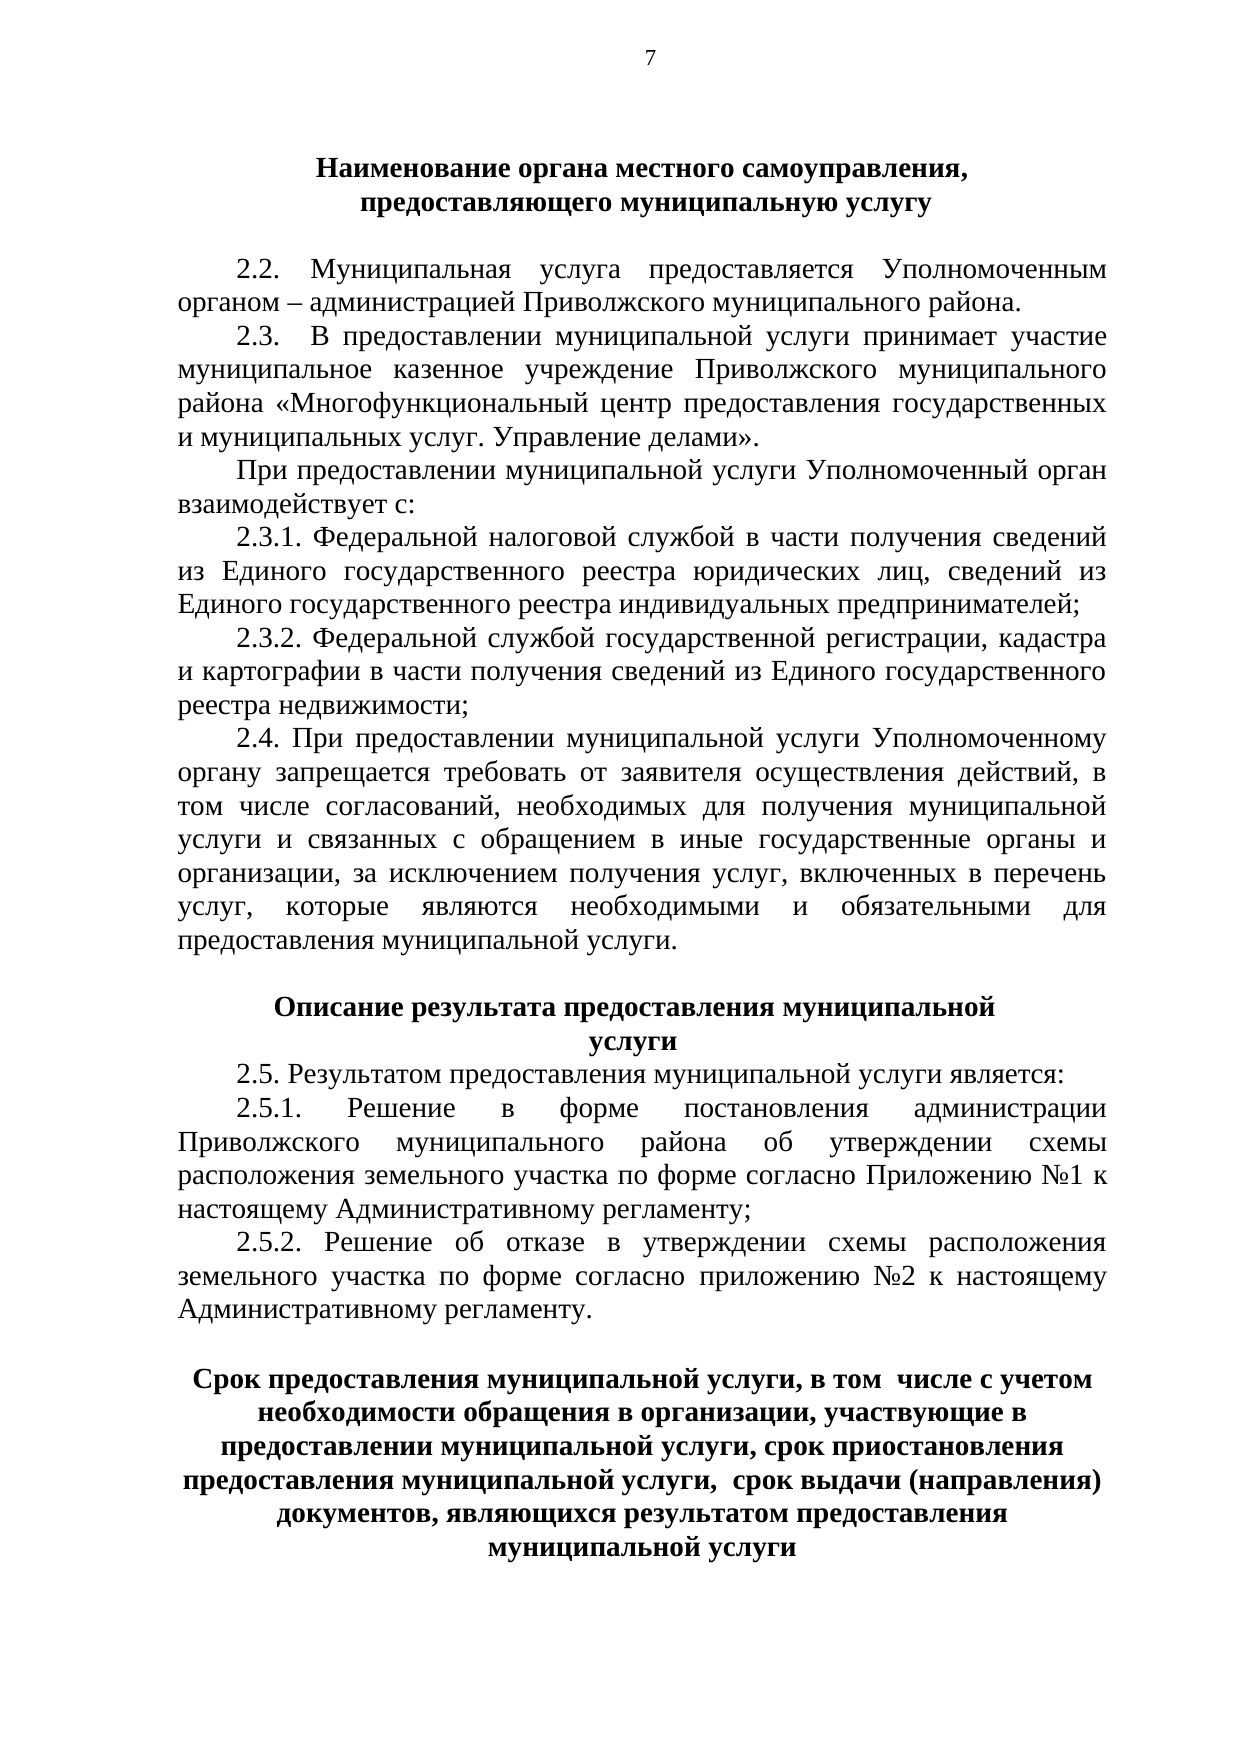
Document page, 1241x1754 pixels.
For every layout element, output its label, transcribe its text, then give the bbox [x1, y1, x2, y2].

text 2.3.1. Федеральной налоговой службой в части получения сведений из Единого государственного реестра юридических лиц, сведений из Единого государственного реестра индивидуальных предпринимателей; [177, 519, 1107, 620]
subtitle Наименование органа местного самоуправления, [177, 151, 1107, 184]
text 2.5. Результатом предоставления муниципальной услуги является: [177, 1057, 1107, 1090]
list Муниципальная услуга предоставляется Уполномоченным органом – администрацией Приволжского муниципального района. [177, 251, 1107, 318]
subtitle Описание результата предоставления муниципальной [177, 989, 1091, 1023]
subtitle Срок предоставления муниципальной услуги, в том числе с учетом необходимости обращения в организации, участвующие в [177, 1361, 1107, 1428]
text услуги [177, 1023, 1089, 1057]
list В предоставлении муниципальной услуги принимает участие муниципальное казенное учреждение Приволжского муниципального района «Многофункциональный центр предоставления государственных и муниципальных услуг. Управление делами». [177, 318, 1107, 452]
subtitle предоставляющего муниципальную услугу [177, 184, 1107, 218]
text При предоставлении муниципальной услуги Уполномоченный орган взаимодействует с: [177, 452, 1107, 519]
text 2.5.1. Решение в форме постановления администрации Приволжского муниципального района об утверждении схемы расположения земельного участка по форме согласно Приложению №1 к настоящему Административному регламенту; [177, 1090, 1107, 1224]
text 2.4. При предоставлении муниципальной услуги Уполномоченному органу запрещается требовать от заявителя осуществления действий, в том числе согласований, необходимых для получения муниципальной услуги и связанных с обращением в иные государственные органы и организации, за исключением получения услуг, включенных в перечень услуг, которые являются необходимыми и обязательными для предоставления муниципальной услуги. [177, 721, 1107, 955]
text 2.5.2. Решение об отказе в утверждении схемы расположения земельного участка по форме согласно приложению №2 к настоящему Административному регламенту. [177, 1224, 1107, 1325]
subtitle предоставлении муниципальной услуги, срок приостановления предоставления муниципальной услуги, срок выдачи (направления) документов, являющихся результатом предоставления муниципальной услуги [177, 1428, 1107, 1562]
text 2.3.2. Федеральной службой государственной регистрации, кадастра и картографии в части получения сведений из Единого государственного реестра недвижимости; [177, 620, 1107, 721]
